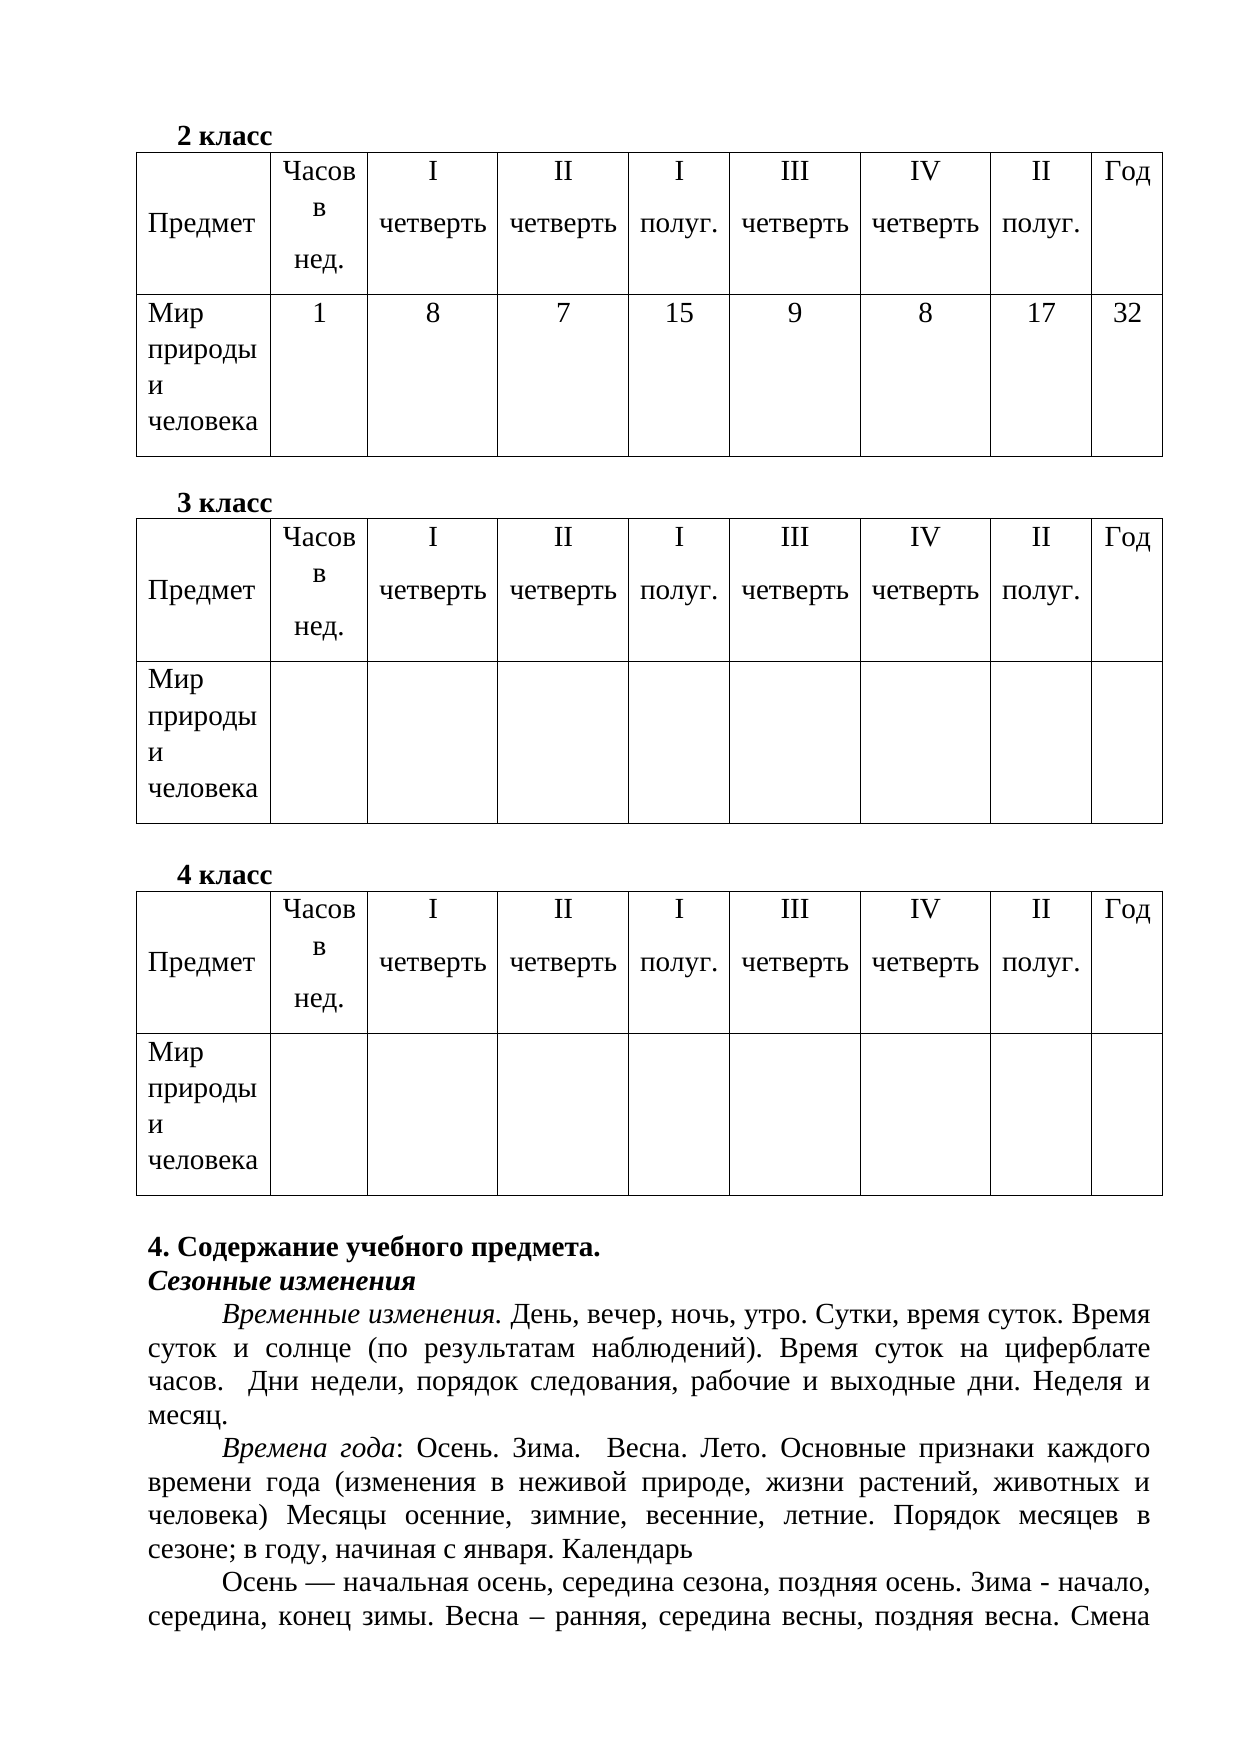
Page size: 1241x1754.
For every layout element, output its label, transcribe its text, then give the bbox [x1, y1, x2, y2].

table_header Предмет [137, 892, 270, 1033]
table_cell Мир природы и человека [137, 1034, 270, 1194]
table_header IV четверть [861, 892, 990, 1033]
table_header III четверть [730, 153, 860, 294]
table_cell 15 [629, 295, 729, 456]
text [148, 1564, 1152, 1632]
table_cell [271, 1034, 367, 1194]
text Времена года: Осень. Зима. Весна. Лето. Основные признаки каждого времени года (изменения в неживой природе, жизни растений, животных и человека) Месяцы осенние, зимние, весенние, летние. Порядок месяцев в сезоне; в году, начиная с января. Календарь [148, 1430, 1152, 1564]
table_cell [991, 1034, 1091, 1194]
text 2 класс [148, 118, 1152, 152]
table_cell 1 [271, 295, 367, 456]
table_cell [629, 662, 729, 822]
table_header I четверть [368, 892, 497, 1033]
table_header Часов в нед. [271, 892, 367, 1033]
table_cell 8 [861, 295, 990, 456]
table_header Год [1092, 892, 1162, 1033]
table_cell 17 [991, 295, 1091, 456]
text 4. Содержание учебного предмета. [148, 1229, 1152, 1263]
text Временные изменения. День, вечер, ночь, утро. Сутки, время суток. Время суток и солнце (по результатам наблюдений). Время суток на циферблате часов. Дни недели, порядок следования, рабочие и выходные дни. Неделя и месяц. [148, 1296, 1152, 1430]
table_header I полуг. [629, 519, 729, 661]
table_header Год [1092, 519, 1162, 661]
table_header I четверть [368, 153, 497, 294]
table_header II четверть [498, 892, 628, 1033]
table_header I полуг. [629, 153, 729, 294]
table_header II четверть [498, 153, 628, 294]
table_cell [861, 1034, 990, 1194]
table_cell Мир природы и человека [137, 295, 270, 456]
table_header Часов в нед. [271, 519, 367, 661]
table_header III четверть [730, 519, 860, 661]
table_cell 7 [498, 295, 628, 456]
text 3 класс [148, 485, 1152, 518]
table_header II полуг. [991, 892, 1091, 1033]
table_cell [498, 662, 628, 822]
table_header II четверть [498, 519, 628, 661]
table_header III четверть [730, 892, 860, 1033]
table_cell [368, 662, 497, 822]
table_header Год [1092, 153, 1162, 294]
table_cell [1092, 1034, 1162, 1194]
table_cell [991, 662, 1091, 822]
table_header II полуг. [991, 519, 1091, 661]
table_header IV четверть [861, 153, 990, 294]
text Сезонные изменения [148, 1263, 1152, 1296]
table_cell Мир природы и человека [137, 662, 270, 822]
table_header II полуг. [991, 153, 1091, 294]
table_header I четверть [368, 519, 497, 661]
table_header Предмет [137, 153, 270, 294]
table_cell [861, 662, 990, 822]
table_cell 32 [1092, 295, 1162, 456]
table_cell [730, 1034, 860, 1194]
table_cell 9 [730, 295, 860, 456]
table_header IV четверть [861, 519, 990, 661]
table_cell [271, 662, 367, 822]
table_cell [498, 1034, 628, 1194]
table_cell [368, 1034, 497, 1194]
table_header Часов в нед. [271, 153, 367, 294]
table_cell 8 [368, 295, 497, 456]
table_cell [629, 1034, 729, 1194]
text 4 класс [148, 857, 1152, 891]
table_cell [730, 662, 860, 822]
table_header Предмет [137, 519, 270, 661]
table_cell [1092, 662, 1162, 822]
table_header I полуг. [629, 892, 729, 1033]
